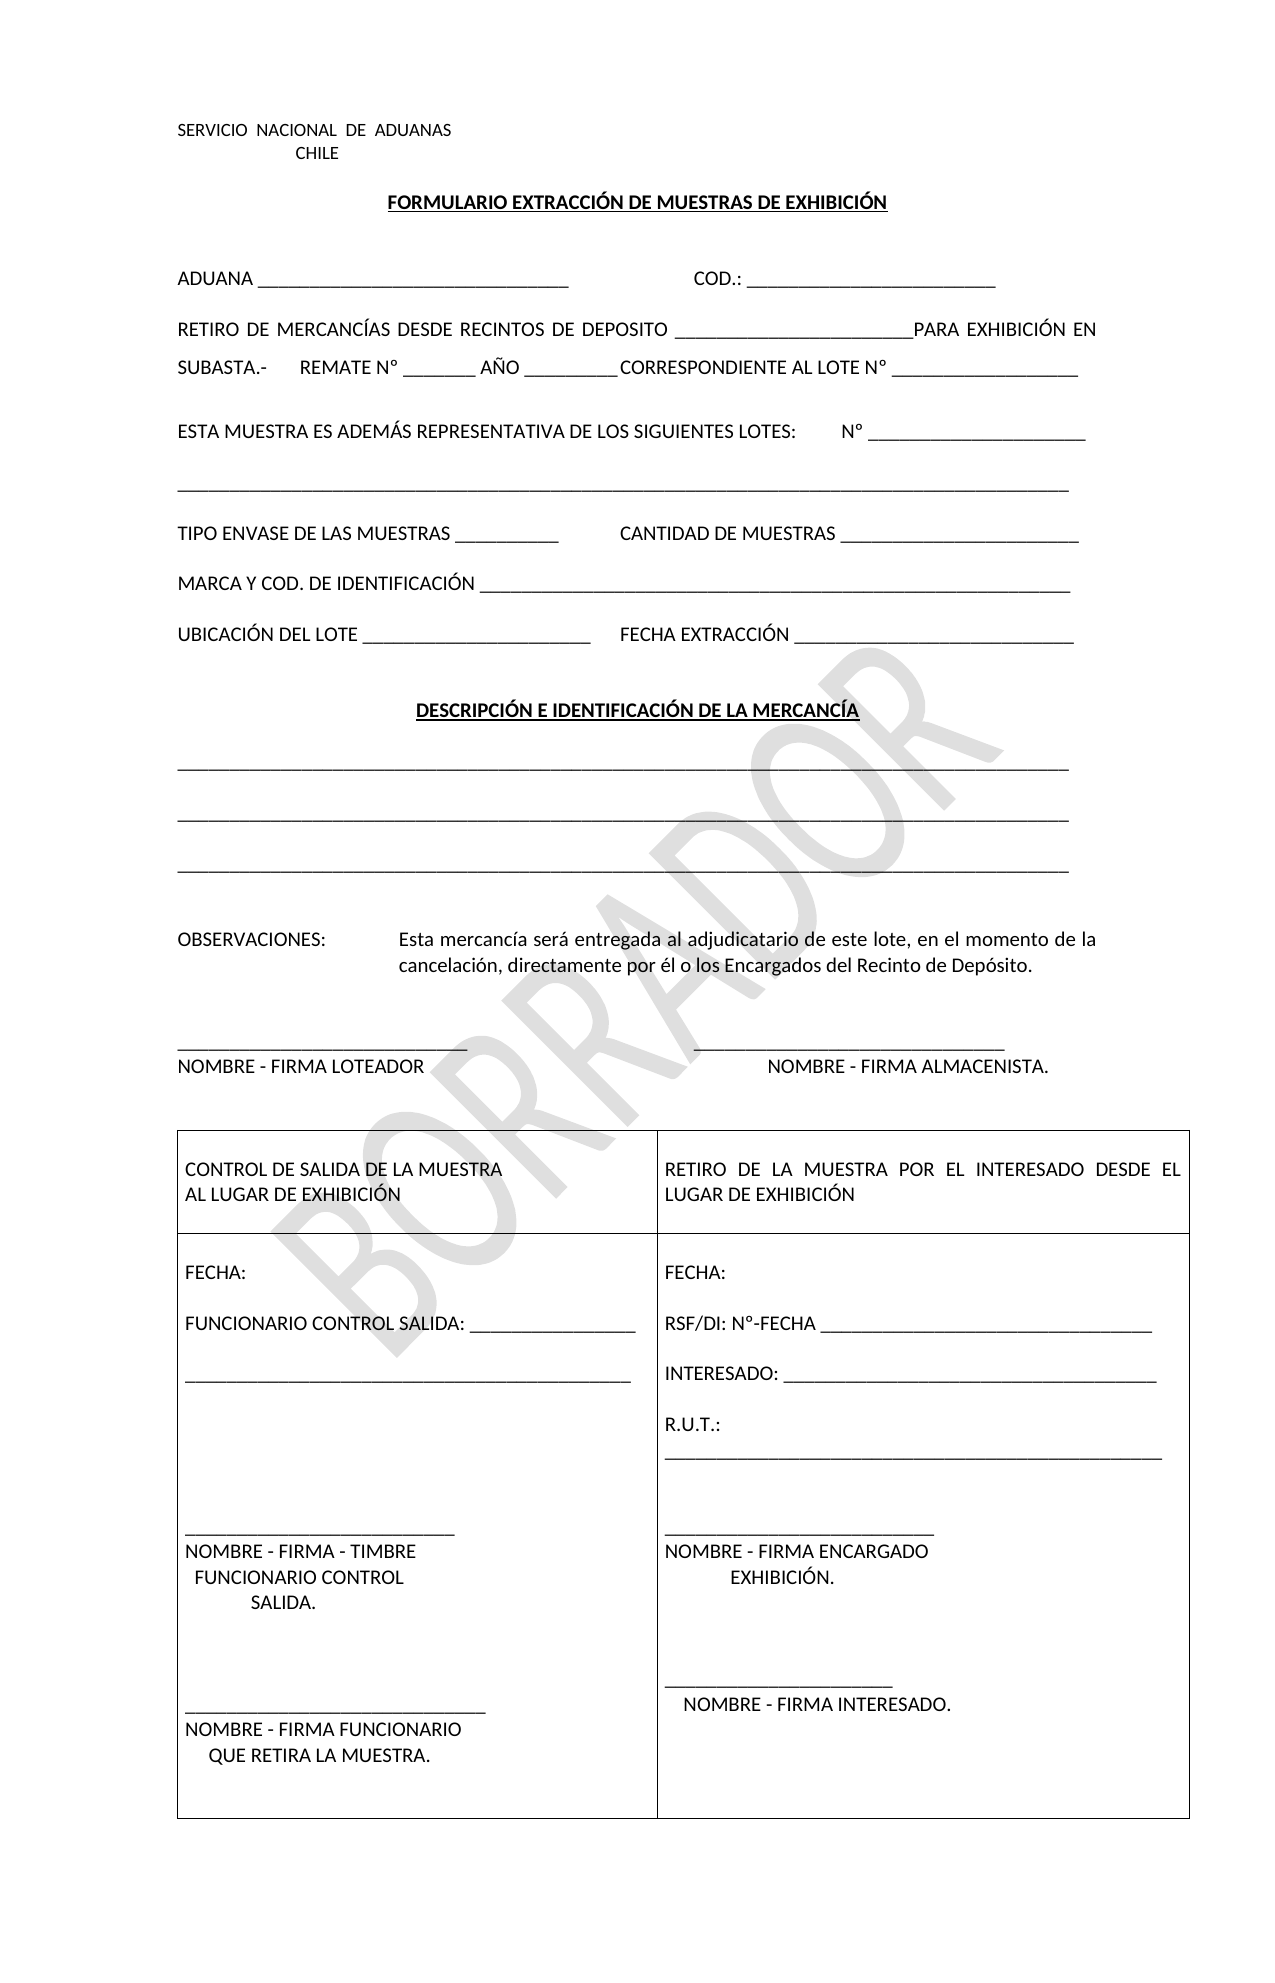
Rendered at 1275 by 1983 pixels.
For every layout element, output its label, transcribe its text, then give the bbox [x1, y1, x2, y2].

table_cell FECHA: FUNCIONARIO CONTROL SALIDA: ________________ ___________________________________________ __________________________ NOMBRE - FIRMA - TIMBRE FUNCIONARIO CONTROL SALIDA. _____________________________ NOMBRE - FIRMA FUNCIONARIO QUE RETIRA LA MUESTRA. [178, 1234, 657, 1818]
text CHILE [295, 141, 1098, 164]
text SERVICIO NACIONAL DE ADUANAS [177, 118, 1098, 141]
text OBSERVACIONES: Esta mercancía será entregada al adjudicatario de este lote, en el momento de la cancelación, directamente por él o los Encargados del Recinto de Depósito. [177, 926, 1098, 977]
text ______________________________________________________________________________________ [177, 850, 1098, 876]
text ____________________________ ______________________________ [177, 1028, 1098, 1053]
table_header CONTROL DE SALIDA DE LA MUESTRA AL LUGAR DE EXHIBICIÓN [178, 1131, 657, 1232]
table_header RETIRO DE LA MUESTRA POR EL INTERESADO DESDE EL LUGAR DE EXHIBICIÓN [658, 1131, 1189, 1232]
subtitle FORMULARIO EXTRACCIÓN DE MUESTRAS DE EXHIBICIÓN [177, 189, 1098, 215]
text UBICACIÓN DEL LOTE ______________________ FECHA EXTRACCIÓN ___________________________ [177, 621, 1098, 647]
text ______________________________________________________________________________________ [177, 748, 1098, 774]
text ESTA MUESTRA ES ADEMÁS REPRESENTATIVA DE LOS SIGUIENTES LOTES: Nº _____________________ [177, 418, 1098, 443]
text MARCA Y COD. DE IDENTIFICACIÓN _________________________________________________________ [177, 571, 1098, 596]
text ______________________________________________________________________________________ [177, 799, 1098, 825]
text TIPO ENVASE DE LAS MUESTRAS __________ CANTIDAD DE MUESTRAS _______________________ [177, 520, 1098, 545]
text RETIRO DE MERCANCÍAS DESDE RECINTOS DE DEPOSITO _______________________PARA EXHIBICIÓN EN SUBASTA.- REMATE Nº _______ AÑO _________ CORRESPONDIENTE AL LOTE Nº __________________ [177, 316, 1098, 380]
text ______________________________________________________________________________________ [177, 469, 1098, 494]
text ADUANA ______________________________ COD.: ________________________ [177, 266, 1098, 291]
table_cell FECHA: RSF/DI: Nº-FECHA ________________________________ INTERESADO: ____________________________________ R.U.T.: ________________________________________________ __________________________ NOMBRE - FIRMA ENCARGADO EXHIBICIÓN. ______________________ NOMBRE - FIRMA INTERESADO. [658, 1234, 1189, 1818]
text NOMBRE - FIRMA LOTEADOR NOMBRE - FIRMA ALMACENISTA. [177, 1053, 1098, 1079]
subtitle DESCRIPCIÓN E IDENTIFICACIÓN DE LA MERCANCÍA [177, 698, 1098, 723]
